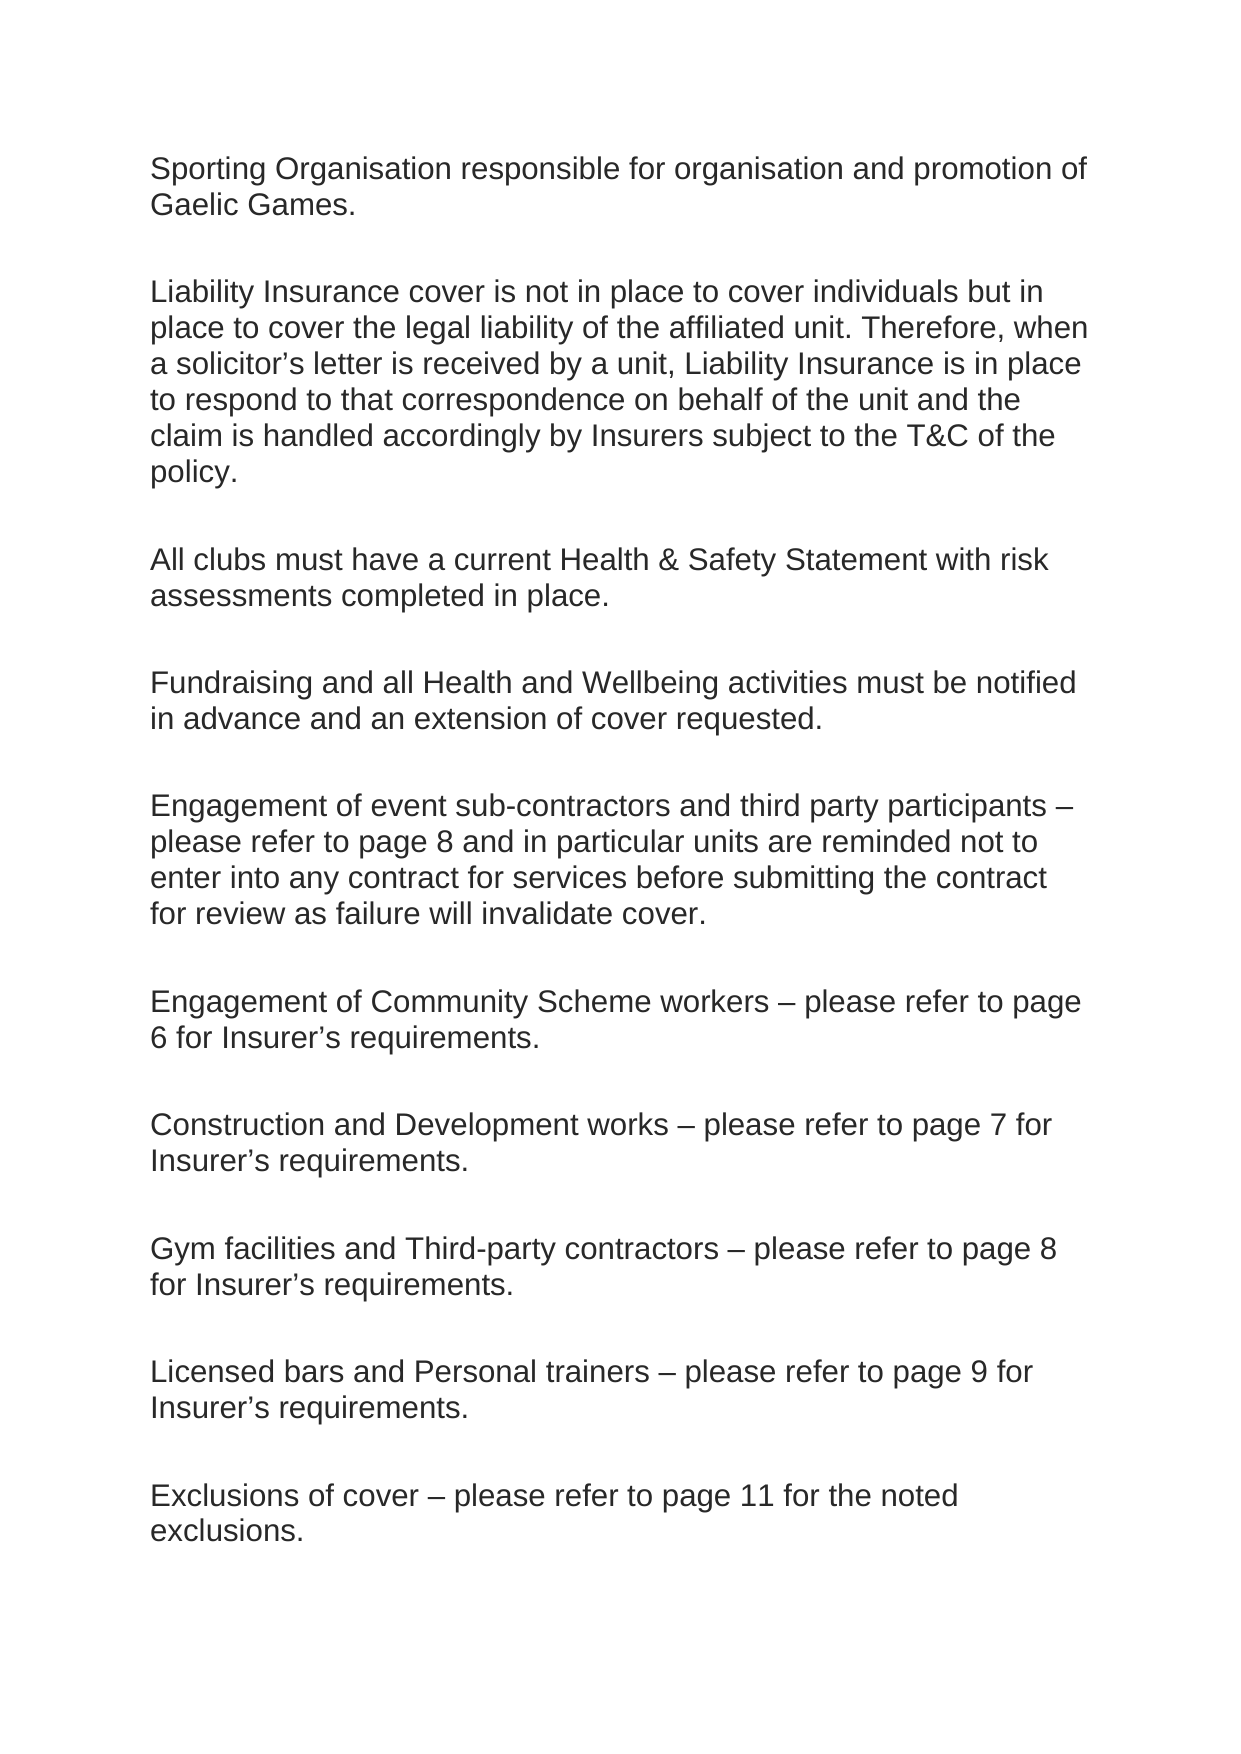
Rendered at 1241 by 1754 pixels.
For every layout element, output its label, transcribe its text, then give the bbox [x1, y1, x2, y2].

text Fundraising and all Health and Wellbeing activities must be notified in advance and an extension of cover requested. [150, 664, 1090, 736]
text Construction and Development works – please refer to page 7 for Insurer’s requirements. [150, 1106, 1090, 1178]
text Licensed bars and Personal trainers – please refer to page 9 for Insurer’s requirements. [150, 1353, 1090, 1425]
text Engagement of event sub-contractors and third party participants – please refer to page 8 and in particular units are reminded not to enter into any contract for services before submitting the contract for review as failure will invalidate cover. [150, 787, 1090, 931]
text Engagement of Community Scheme workers – please refer to page 6 for Insurer’s requirements. [150, 983, 1090, 1055]
text Gym facilities and Third-party contractors – please refer to page 8 for Insurer’s requirements. [150, 1230, 1090, 1302]
text Exclusions of cover – please refer to page 11 for the noted exclusions. [150, 1477, 1090, 1548]
text All clubs must have a current Health & Safety Statement with risk assessments completed in place. [150, 541, 1090, 612]
text Liability Insurance cover is not in place to cover individuals but in place to cover the legal liability of the affiliated unit. Therefore, when a solicitor’s letter is received by a unit, Liability Insurance is in place to respond to that correspondence on behalf of the unit and the claim is handled accordingly by Insurers subject to the T&C of the policy. [150, 273, 1090, 489]
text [150, 150, 1090, 222]
